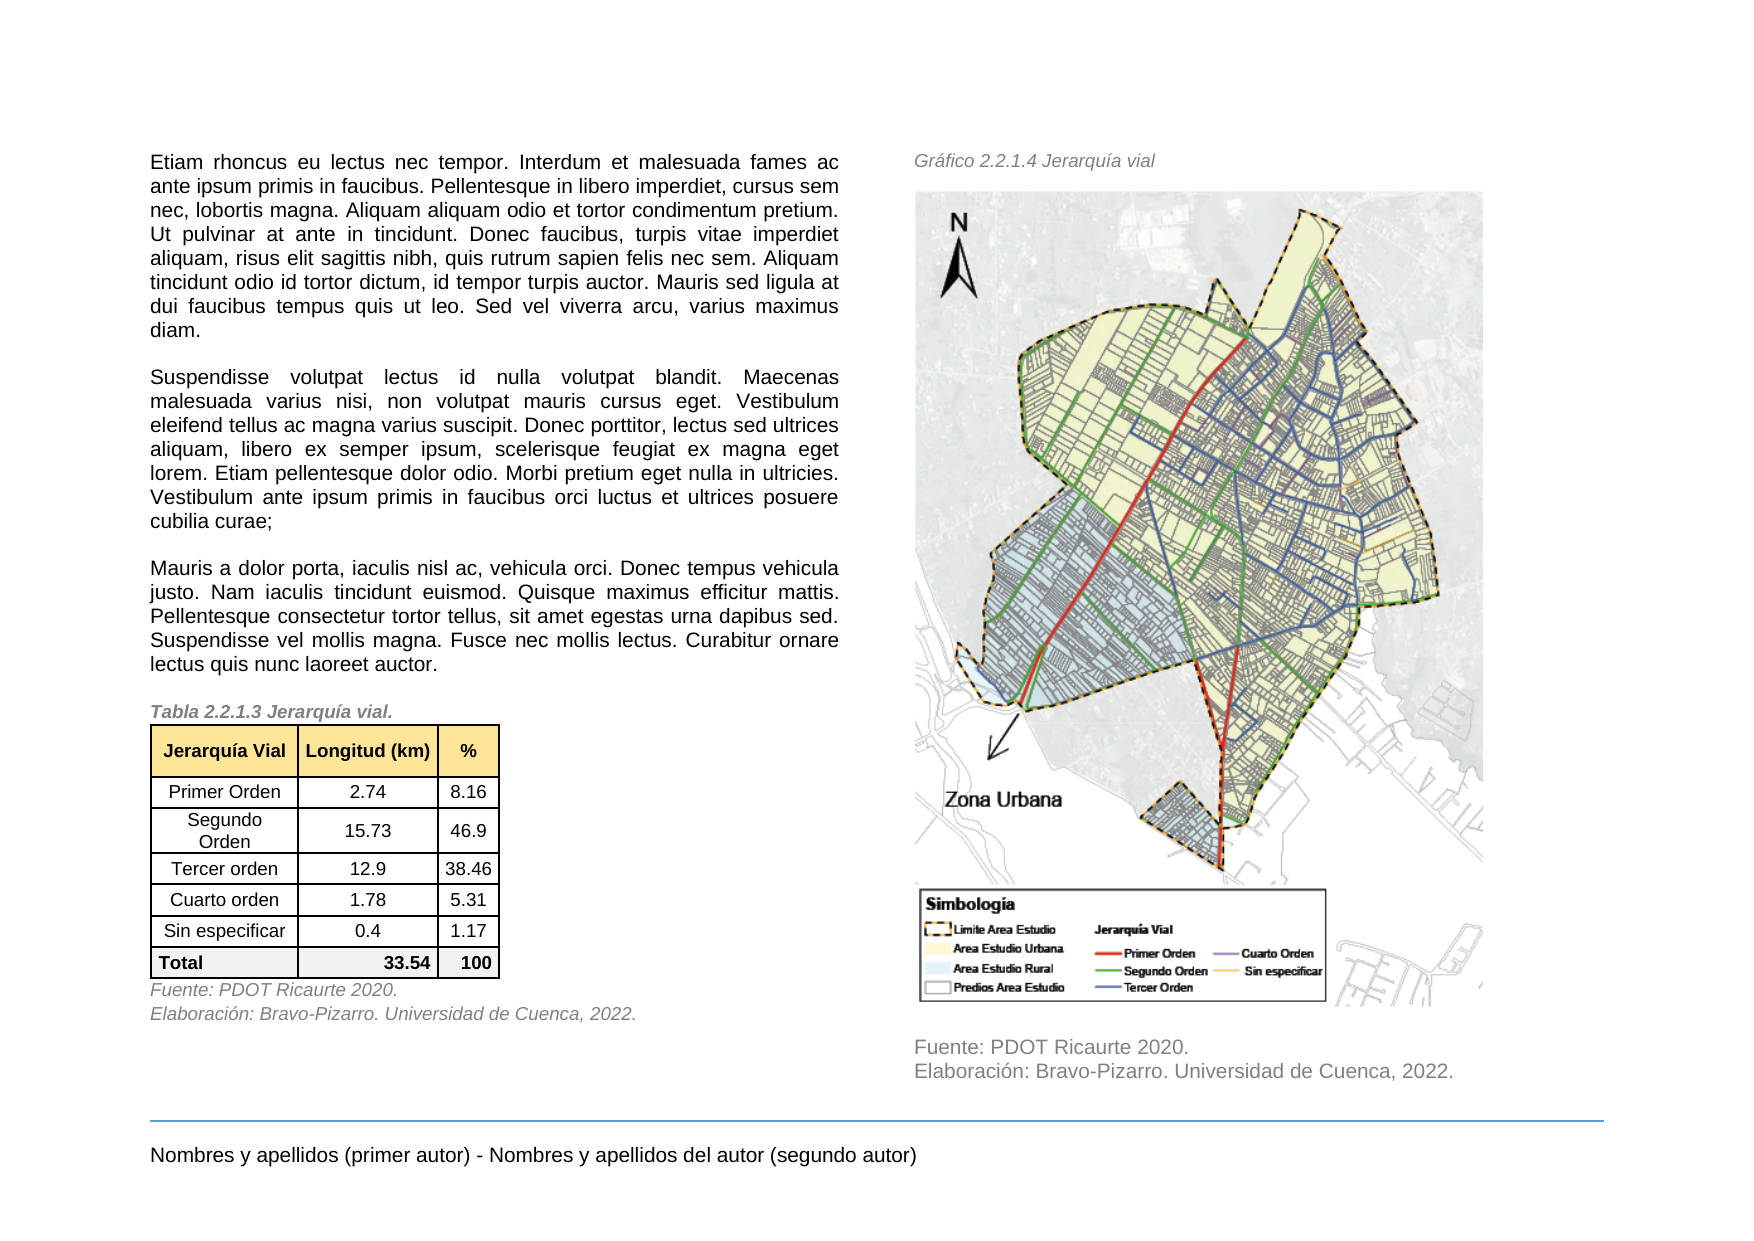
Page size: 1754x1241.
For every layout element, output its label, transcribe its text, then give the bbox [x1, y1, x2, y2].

text Tabla 2.2.1.3 Jerarquía vial. [150, 701, 840, 723]
table_cell Sin especificar [152, 917, 297, 946]
text Suspendisse volutpat lectus id nulla volutpat blandit. Maecenas malesuada varius nisi, non volutpat mauris cursus eget. Vestibulum eleifend tellus ac magna varius suscipit. Donec porttitor, lectus sed ultrices aliquam, libero ex semper ipsum, scelerisque feugiat ex magna eget lorem. Etiam pellentesque dolor odio. Morbi pretium eget nulla in ultricies. Vestibulum ante ipsum primis in faucibus orci luctus et ultrices posuere cubilia curae; [150, 365, 840, 533]
table_header Jerarquía Vial [152, 726, 297, 776]
picture [913, 190, 1483, 1017]
table_cell Primer Orden [152, 778, 297, 807]
table_cell Cuarto orden [152, 885, 297, 914]
table_cell 46.9 [439, 809, 498, 852]
table_cell 5.31 [439, 885, 498, 914]
text Fuente: PDOT Ricaurte 2020. Elaboración: Bravo-Pizarro. Universidad de Cuenca, 2022.Gráfico 2.2.1.4 Jerarquía vial [150, 979, 840, 1024]
text Mauris a dolor porta, iaculis nisl ac, vehicula orci. Donec tempus vehicula justo. Nam iaculis tincidunt euismod. Quisque maximus efficitur mattis. Pellentesque consectetur tortor tellus, sit amet egestas urna dapibus sed. Suspendisse vel mollis magna. Fusce nec mollis lectus. Curabitur ornare lectus quis nunc laoreet auctor. [150, 556, 840, 676]
text Etiam rhoncus eu lectus nec tempor. Interdum et malesuada fames ac ante ipsum primis in faucibus. Pellentesque in libero imperdiet, cursus sem nec, lobortis magna. Aliquam aliquam odio et tortor condimentum pretium. Ut pulvinar at ante in tincidunt. Donec faucibus, turpis vitae imperdiet aliquam, risus elit sagittis nibh, quis rutrum sapien felis nec sem. Aliquam tincidunt odio id tortor dictum, id tempor turpis auctor. Mauris sed ligula at dui faucibus tempus quis ut leo. Sed vel viverra arcu, varius maximus diam. [150, 150, 840, 342]
text Fuente: PDOT Ricaurte 2020. Elaboración: Bravo-Pizarro. Universidad de Cuenca, 2022. [914, 1035, 1604, 1083]
table_cell 38.46 [439, 854, 498, 883]
table_cell Total [152, 948, 297, 977]
table_cell 12.9 [299, 854, 437, 883]
table_cell 1.17 [439, 917, 498, 946]
table_cell 0.4 [299, 917, 437, 946]
table_cell 1.78 [299, 885, 437, 914]
table_cell 8.16 [439, 778, 498, 807]
table_cell 33.54 [299, 948, 437, 977]
table_cell Tercer orden [152, 854, 297, 883]
table_cell 15.73 [299, 809, 437, 852]
table_cell 2.74 [299, 778, 437, 807]
table_cell 100 [439, 948, 498, 977]
table_header Longitud (km) [299, 726, 437, 776]
table_header % [439, 726, 498, 776]
table_cell Segundo Orden [152, 809, 297, 852]
